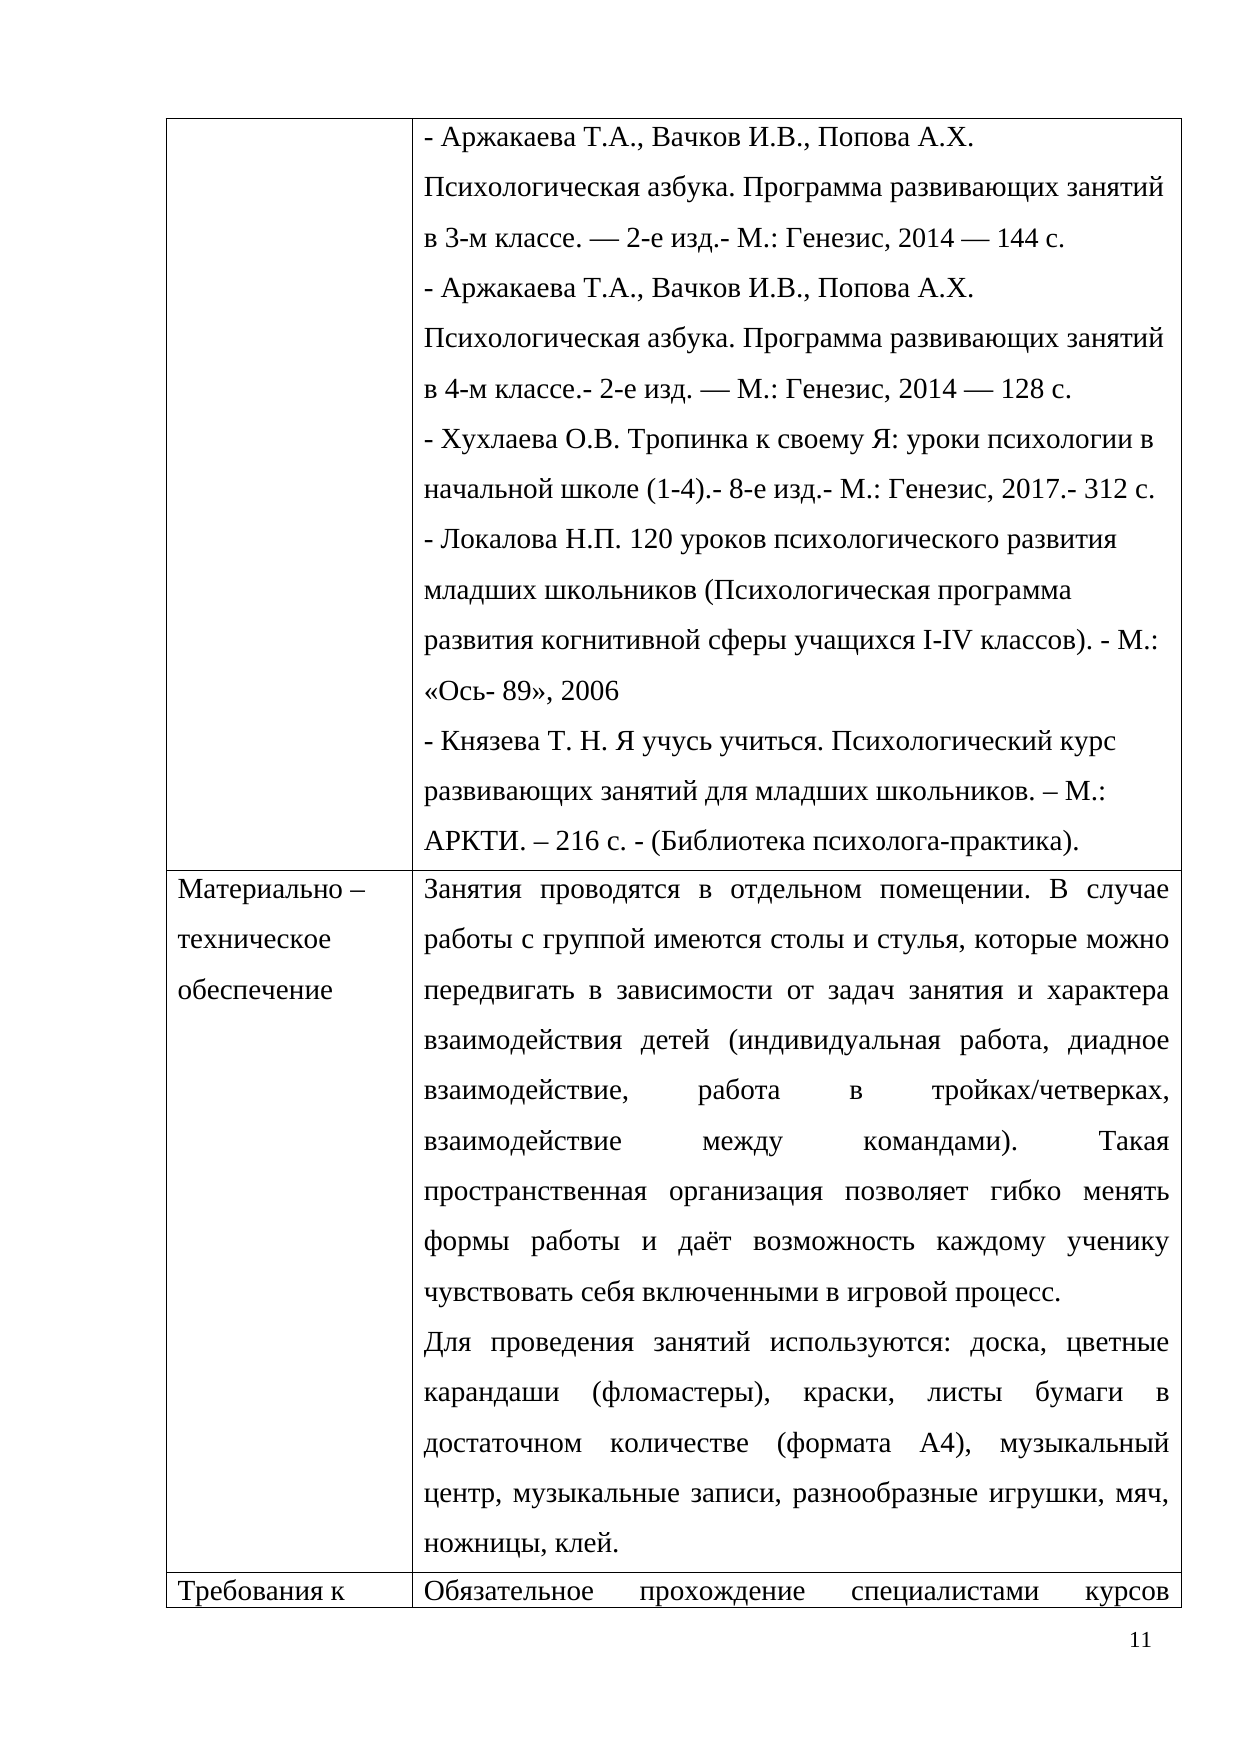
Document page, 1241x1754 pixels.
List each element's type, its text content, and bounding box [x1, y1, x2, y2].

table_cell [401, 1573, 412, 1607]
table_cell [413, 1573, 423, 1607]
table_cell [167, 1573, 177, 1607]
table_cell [167, 119, 412, 870]
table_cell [413, 119, 1181, 870]
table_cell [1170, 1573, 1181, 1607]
table_cell Занятия проводятся в отдельном помещении. В случае работы с группой имеются столы и стулья, которые можно передвигать в зависимости от задач занятия и характера взаимодействия детей (индивидуальная работа, диадное взаимодействие, работа в тройках/четверках, взаимодействие между командами). Такая пространственная организация позволяет гибко менять формы работы и даёт возможность каждому ученику чувствовать себя включенными в игровой процесс. Для проведения занятий используются: доска, цветные карандаши (фломастеры), краски, листы бумаги в достаточном количестве (формата А4), музыкальный центр, музыкальные записи, разнообразные игрушки, мяч, ножницы, клей. [413, 871, 1181, 1572]
table_cell Материально – техническое обеспечение [167, 871, 412, 1572]
